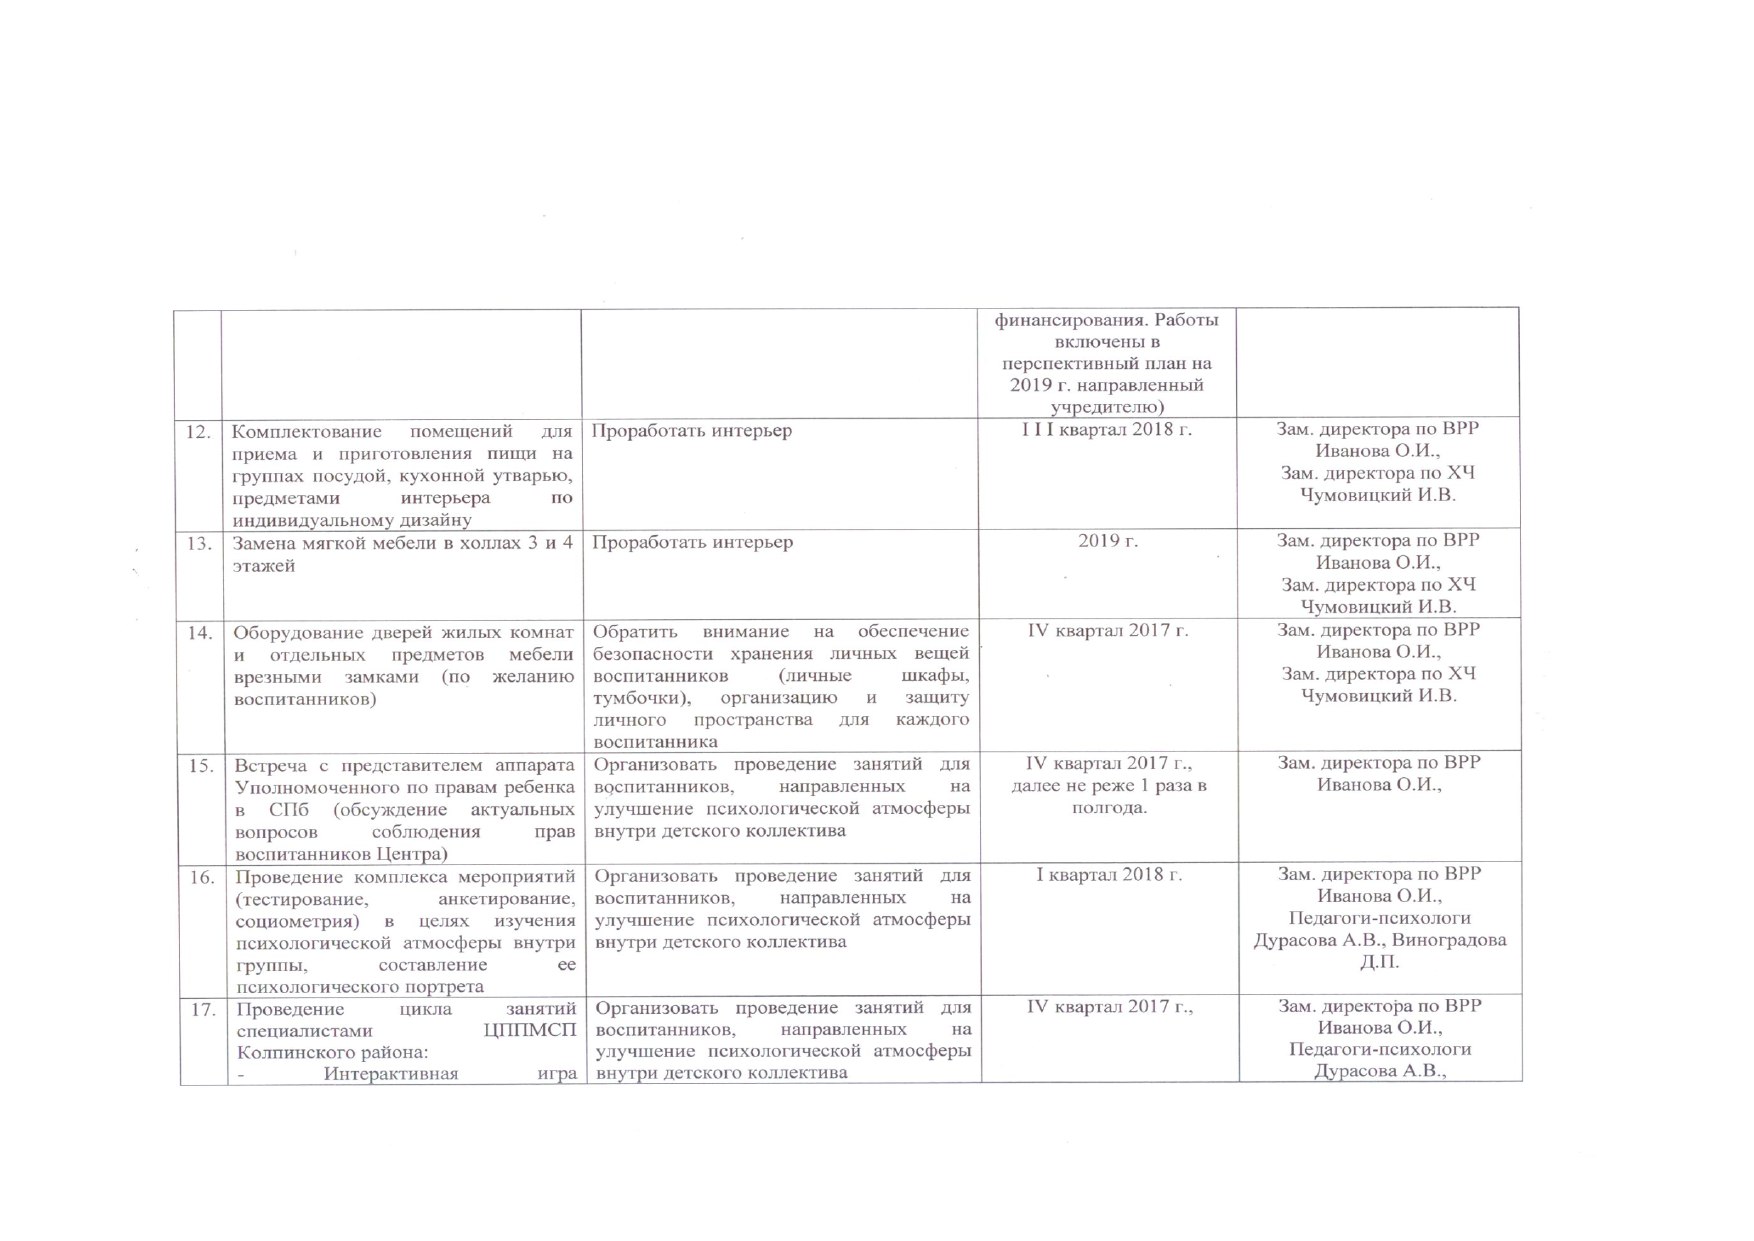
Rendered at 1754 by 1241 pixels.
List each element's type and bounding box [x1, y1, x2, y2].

picture [120, 180, 1598, 1157]
